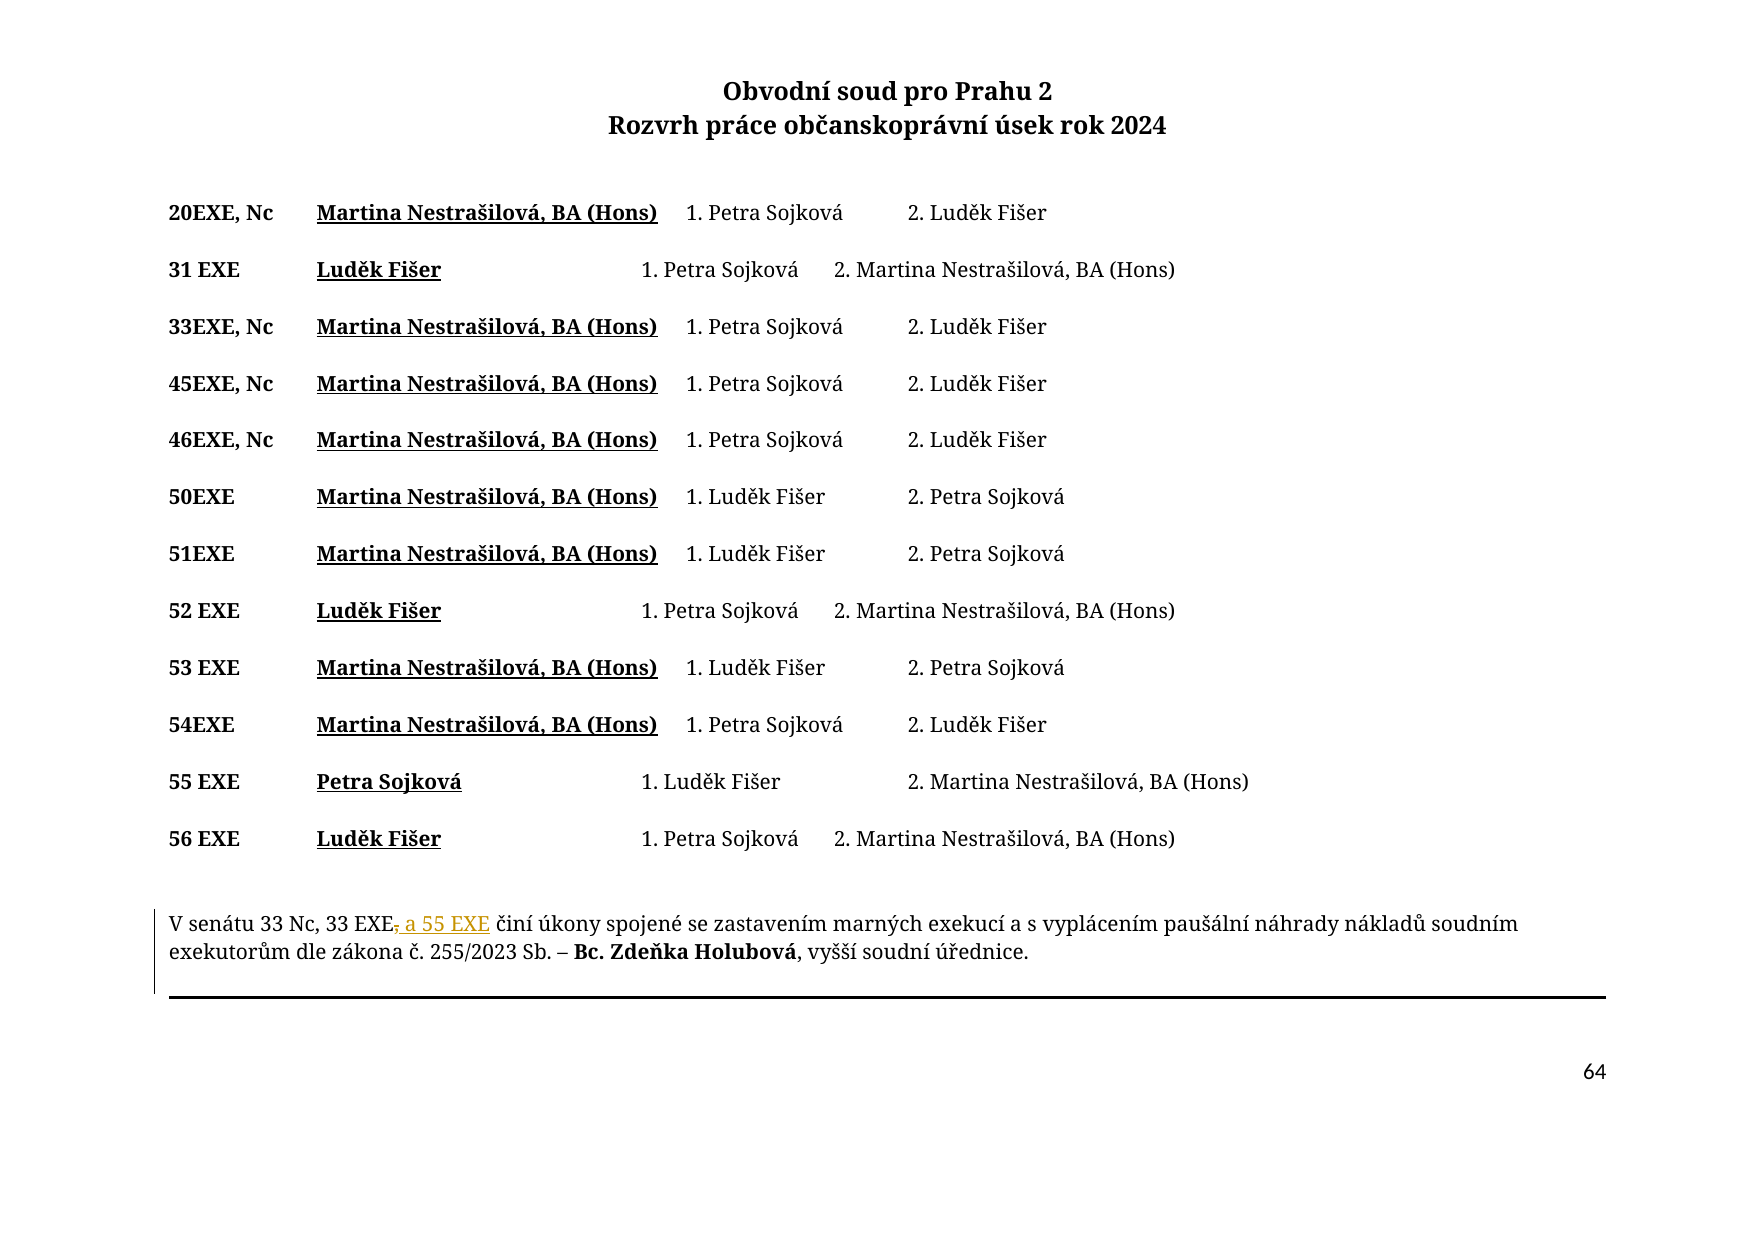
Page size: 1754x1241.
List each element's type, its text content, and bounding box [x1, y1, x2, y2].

text 31 EXE Luděk Fišer 1. Petra Sojková 2. Martina Nestrašilová, BA (Hons) [169, 255, 1606, 283]
text 51EXE Martina Nestrašilová, BA (Hons) 1. Luděk Fišer 2. Petra Sojková [169, 539, 1606, 568]
text 45EXE, Nc Martina Nestrašilová, BA (Hons) 1. Petra Sojková 2. Luděk Fišer [169, 369, 1606, 397]
text 46EXE, Nc Martina Nestrašilová, BA (Hons) 1. Petra Sojková 2. Luděk Fišer [169, 426, 1606, 454]
text 20EXE, Nc Martina Nestrašilová, BA (Hons) 1. Petra Sojková 2. Luděk Fišer [169, 198, 1606, 226]
text V senátu 33 Nc, 33 EXE činí úkony spojené se zastavením marných exekucí a s vyplácením paušální náhrady nákladů soudním exekutorům dle zákona č. 255/2023 Sb. – Bc. Zdeňka Holubová, vyšší soudní úřednice. [169, 909, 1606, 966]
text 55 EXE Petra Sojková 1. Luděk Fišer 2. Martina Nestrašilová, BA (Hons) [169, 767, 1606, 795]
text 50EXE Martina Nestrašilová, BA (Hons) 1. Luděk Fišer 2. Petra Sojková [169, 482, 1606, 511]
text 33EXE, Nc Martina Nestrašilová, BA (Hons) 1. Petra Sojková 2. Luděk Fišer [169, 312, 1606, 340]
text 52 EXE Luděk Fišer 1. Petra Sojková 2. Martina Nestrašilová, BA (Hons) [169, 596, 1606, 624]
text 56 EXE Luděk Fišer 1. Petra Sojková 2. Martina Nestrašilová, BA (Hons) [169, 824, 1606, 852]
text 53 EXE Martina Nestrašilová, BA (Hons) 1. Luděk Fišer 2. Petra Sojková [169, 653, 1606, 681]
text 54EXE Martina Nestrašilová, BA (Hons) 1. Petra Sojková 2. Luděk Fišer [169, 710, 1606, 738]
